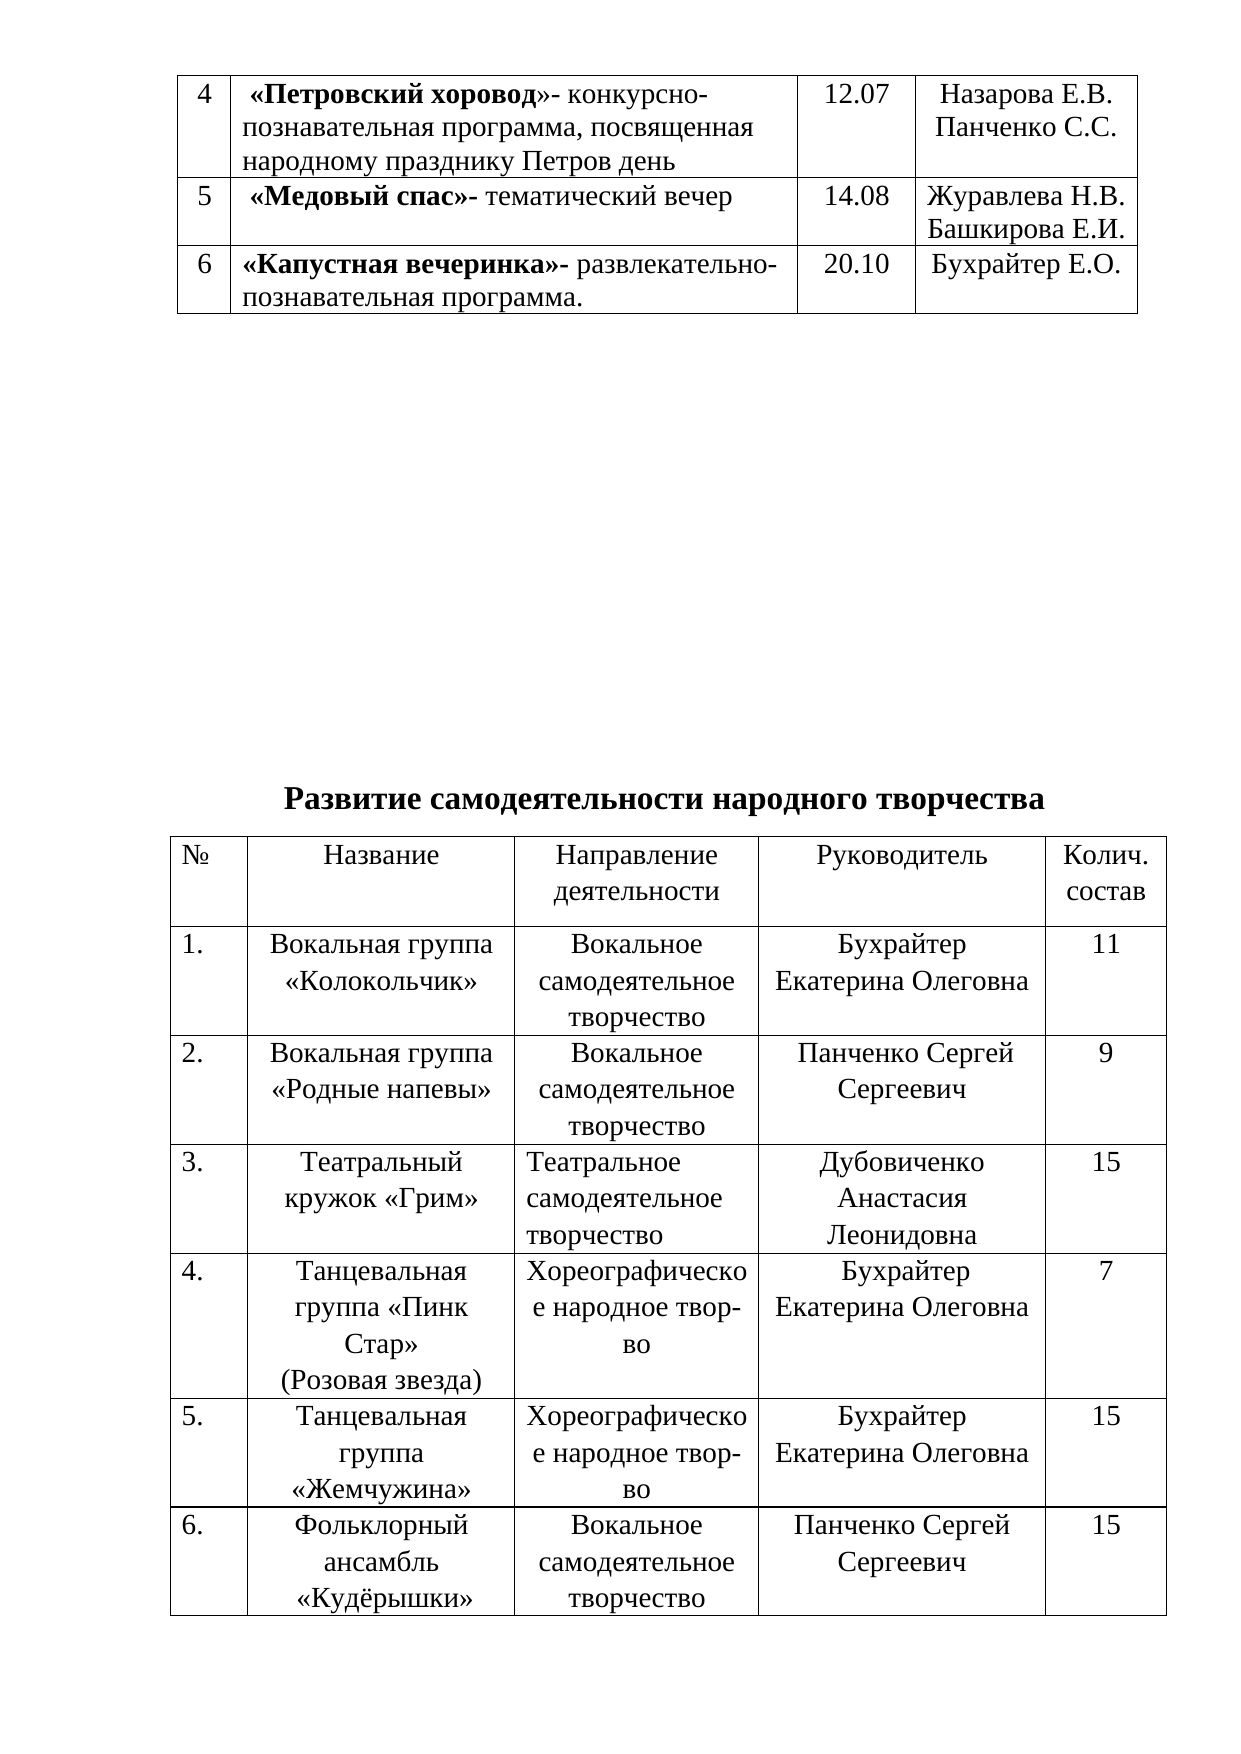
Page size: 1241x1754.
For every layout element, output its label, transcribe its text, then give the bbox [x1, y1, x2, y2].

table_cell Танцевальная группа «Жемчужина» [248, 1399, 514, 1506]
table_header Направление деятельности [515, 837, 758, 926]
table_cell Дубовиченко Анастасия Леонидовна [759, 1145, 1045, 1252]
table_cell 3. [171, 1145, 247, 1252]
table_cell Вокальное самодеятельное творчество [515, 927, 758, 1034]
table_cell 4. [171, 1254, 247, 1397]
table_header № [171, 837, 247, 926]
table_cell Бухрайтер Екатерина Олеговна [759, 1254, 1045, 1397]
table_cell Бухрайтер Екатерина Олеговна [759, 1399, 1045, 1506]
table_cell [759, 1508, 1045, 1615]
table_cell 6 [178, 246, 230, 313]
table_cell Журавлева Н.В. Башкирова Е.И. [916, 178, 1137, 245]
table_cell 12.07 [798, 76, 915, 177]
table_cell Бухрайтер Е.О. [916, 246, 1137, 313]
table_cell Хореографическое народное твор-во [515, 1254, 758, 1397]
table_header Название [248, 837, 514, 926]
table_cell Бухрайтер Екатерина Олеговна [759, 927, 1045, 1034]
table_cell Вокальная группа «Колокольчик» [248, 927, 514, 1034]
table_cell 14.08 [798, 178, 915, 245]
table_cell 7 [1046, 1254, 1166, 1397]
table_header Колич. состав [1046, 837, 1166, 926]
text Развитие самодеятельности народного творчества [177, 778, 1152, 816]
table_header Руководитель [759, 837, 1045, 926]
table_cell Назарова Е.В. Панченко С.С. [916, 76, 1137, 177]
table_cell 5 [178, 178, 230, 245]
table_cell Танцевальная группа «Пинк Стар» (Розовая звезда) [248, 1254, 514, 1397]
table_cell 5. [171, 1399, 247, 1506]
table_cell Фольклорный ансамбль «Кудёрышки» [248, 1508, 514, 1615]
table_cell Вокальное самодеятельное творчество [515, 1508, 758, 1615]
table_cell 11 [1046, 927, 1166, 1034]
table_cell 15 [1046, 1399, 1166, 1506]
table_cell 1. [171, 927, 247, 1034]
table_cell Хореографическое народное твор-во [515, 1399, 758, 1506]
table_cell Панченко Сергей Сергеевич [759, 1036, 1045, 1143]
table_cell 2. [171, 1036, 247, 1143]
table_cell 20.10 [798, 246, 915, 313]
table_cell «Петровский хоровод»- конкурсно-познавательная программа, посвященная народному празднику Петров день [231, 76, 797, 177]
table_cell «Медовый спас»- тематический вечер [231, 178, 797, 245]
table_cell «Капустная вечеринка»- развлекательно-познавательная программа. [231, 246, 797, 313]
table_cell 15 [1046, 1508, 1166, 1615]
table_cell 6. [171, 1508, 247, 1615]
table_cell Театральное самодеятельное творчество [515, 1145, 758, 1252]
table_cell 9 [1046, 1036, 1166, 1143]
table_cell Вокальная группа «Родные напевы» [248, 1036, 514, 1143]
table_cell Вокальное самодеятельное творчество [515, 1036, 758, 1143]
table_cell 4 [178, 76, 230, 177]
table_cell Театральный кружок «Грим» [248, 1145, 514, 1252]
table_cell 15 [1046, 1145, 1166, 1252]
